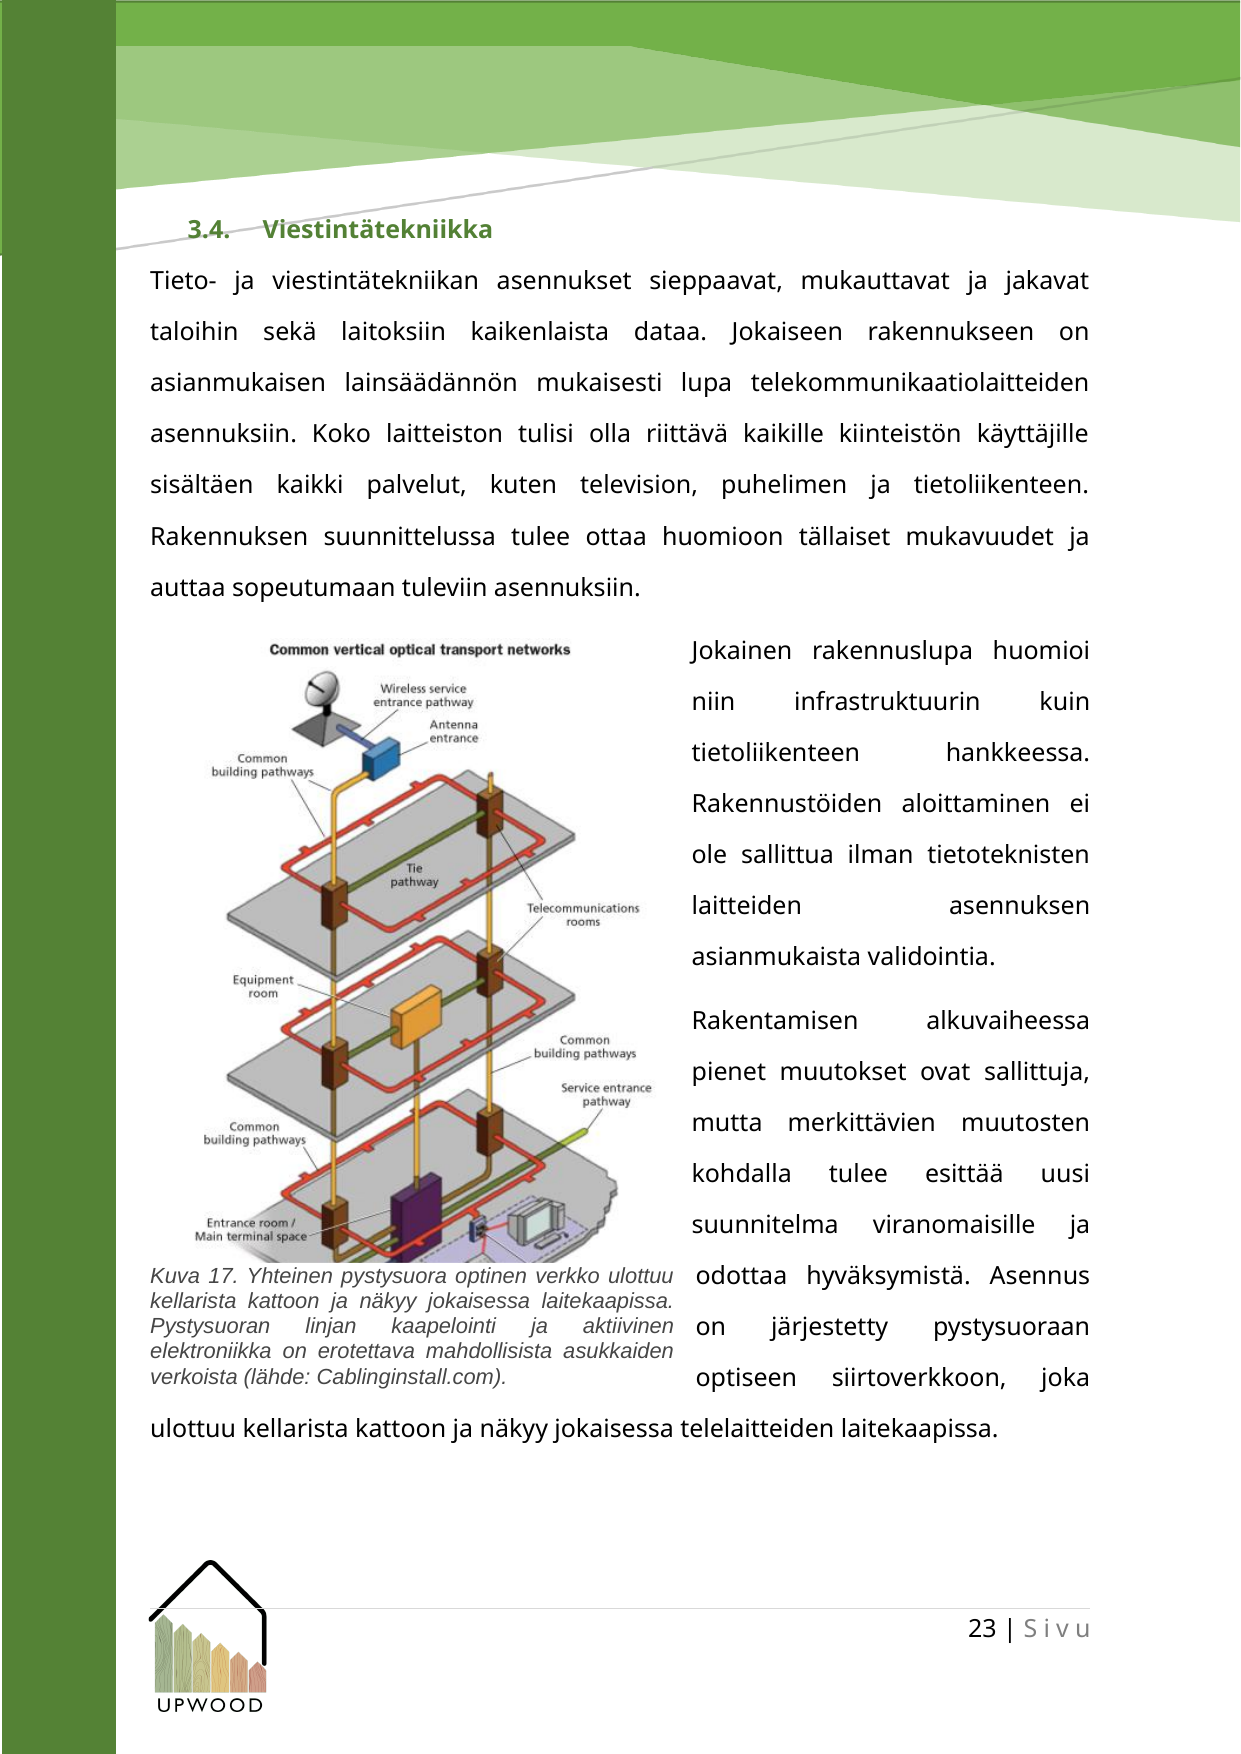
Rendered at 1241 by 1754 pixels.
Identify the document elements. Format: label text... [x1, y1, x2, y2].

text Jokainen rakennuslupa huomioi niin infrastruktuurin kuin tietoliikenteen hankkeessa. Rakennustöiden aloittaminen ei ole sallittua ilman tietoteknisten laitteiden asennuksen asianmukaista validointia. [150, 633, 1090, 973]
text Rakentamisen alkuvaiheessa pienet muutokset ovat sallittuja, mutta merkittävien muutosten kohdalla tulee esittää uusi suunnitelma viranomaisille ja odottaa hyväksymistä. Asennus on järjestetty pystysuoraan optiseen siirtoverkkoon, joka ulottuu kellarista kattoon ja näkyy jokaisessa telelaitteiden laitekaapissa. [150, 1002, 1090, 1445]
picture [148, 1560, 267, 1712]
picture [148, 638, 673, 1354]
text Tieto- ja viestintätekniikan asennukset sieppaavat, mukauttavat ja jakavat taloihin sekä laitoksiin kaikenlaista dataa. Jokaiseen rakennukseen on asianmukaisen lainsäädännön mukaisesti lupa telekommunikaatiolaitteiden asennuksiin. Koko laitteiston tulisi olla riittävä kaikille kiinteistön käyttäjille sisältäen kaikki palvelut, kuten television, puhelimen ja tietoliikenteen. Rakennuksen suunnittelussa tulee ottaa huomioon tällaiset mukavuudet ja auttaa sopeutumaan tuleviin asennuksiin. [150, 263, 1090, 603]
picture [116, 46, 1241, 283]
subtitle Viestintätekniikka [187, 211, 1090, 245]
